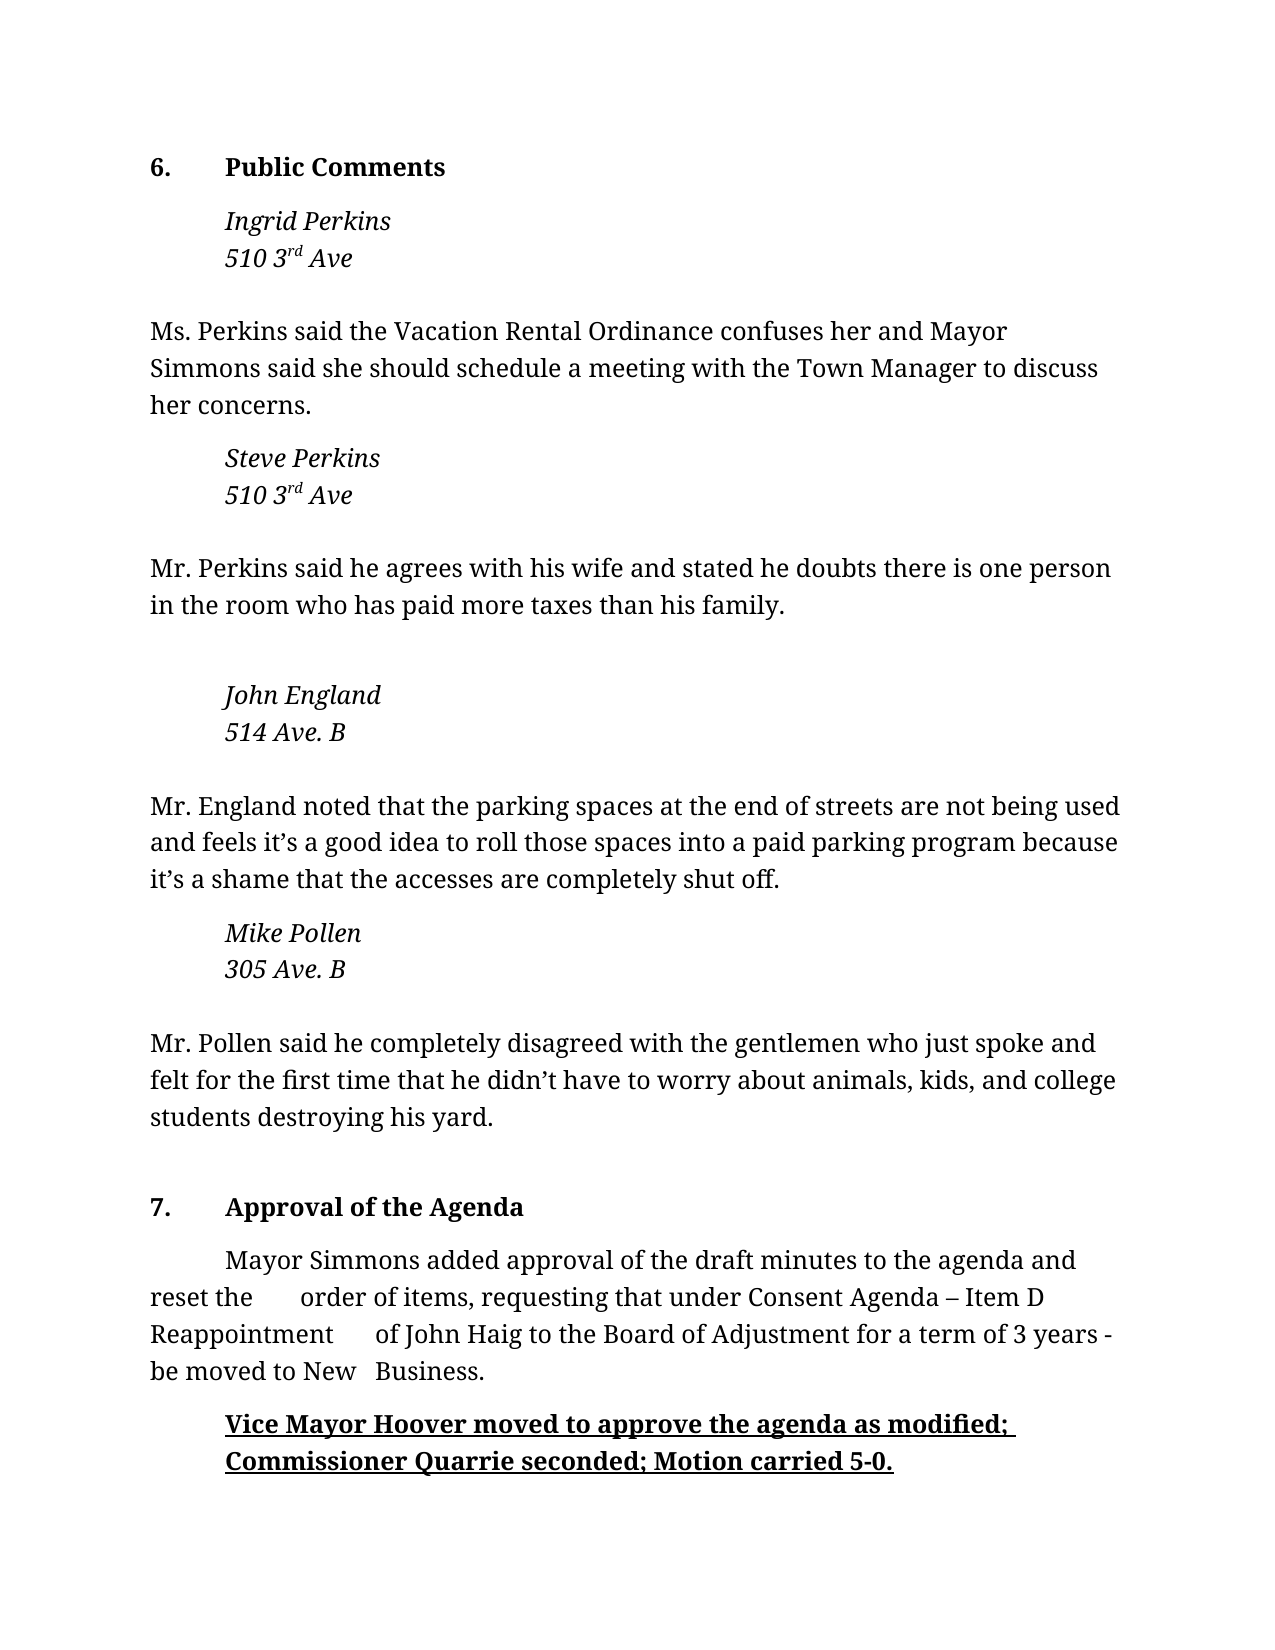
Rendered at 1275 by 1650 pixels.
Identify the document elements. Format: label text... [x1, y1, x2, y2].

text 510 3rd Ave [150, 240, 1125, 274]
text Mayor Simmons added approval of the draft minutes to the agenda and reset the order of items, requesting that under Consent Agenda – Item D Reappointment of John Haig to the Board of Adjustment for a term of 3 years - be moved to New Business. [150, 1243, 1125, 1387]
text Vice Mayor Hoover moved to approve the agenda as modified; Commissioner Quarrie seconded; Motion carried 5-0. [150, 1407, 1125, 1477]
text 514 Ave. B [150, 715, 1125, 749]
text 510 3rd Ave [150, 477, 1125, 512]
list Public Comments [150, 150, 1125, 184]
text 305 Ave. B [150, 952, 1125, 986]
text Mr. Pollen said he completely disagreed with the gentlemen who just spoke and felt for the first time that he didn’t have to worry about animals, kids, and college students destroying his yard. [150, 1026, 1125, 1133]
text John England [150, 678, 1125, 712]
text Mr. Perkins said he agrees with his wife and stated he doubts there is one person in the room who has paid more taxes than his family. [150, 551, 1125, 622]
text Ingrid Perkins [150, 203, 1125, 237]
text Mr. England noted that the parking spaces at the end of streets are not being used and feels it’s a good idea to roll those spaces into a paid parking program because it’s a shame that the accesses are completely shut off. [150, 788, 1125, 896]
list Approval of the Agenda [150, 1189, 1125, 1223]
text Mike Pollen [225, 915, 1125, 949]
text Steve Perkins [150, 441, 1125, 475]
text Ms. Perkins said the Vacation Rental Ordinance confuses her and Mayor Simmons said she should schedule a meeting with the Town Manager to discuss her concerns. [150, 314, 1125, 421]
